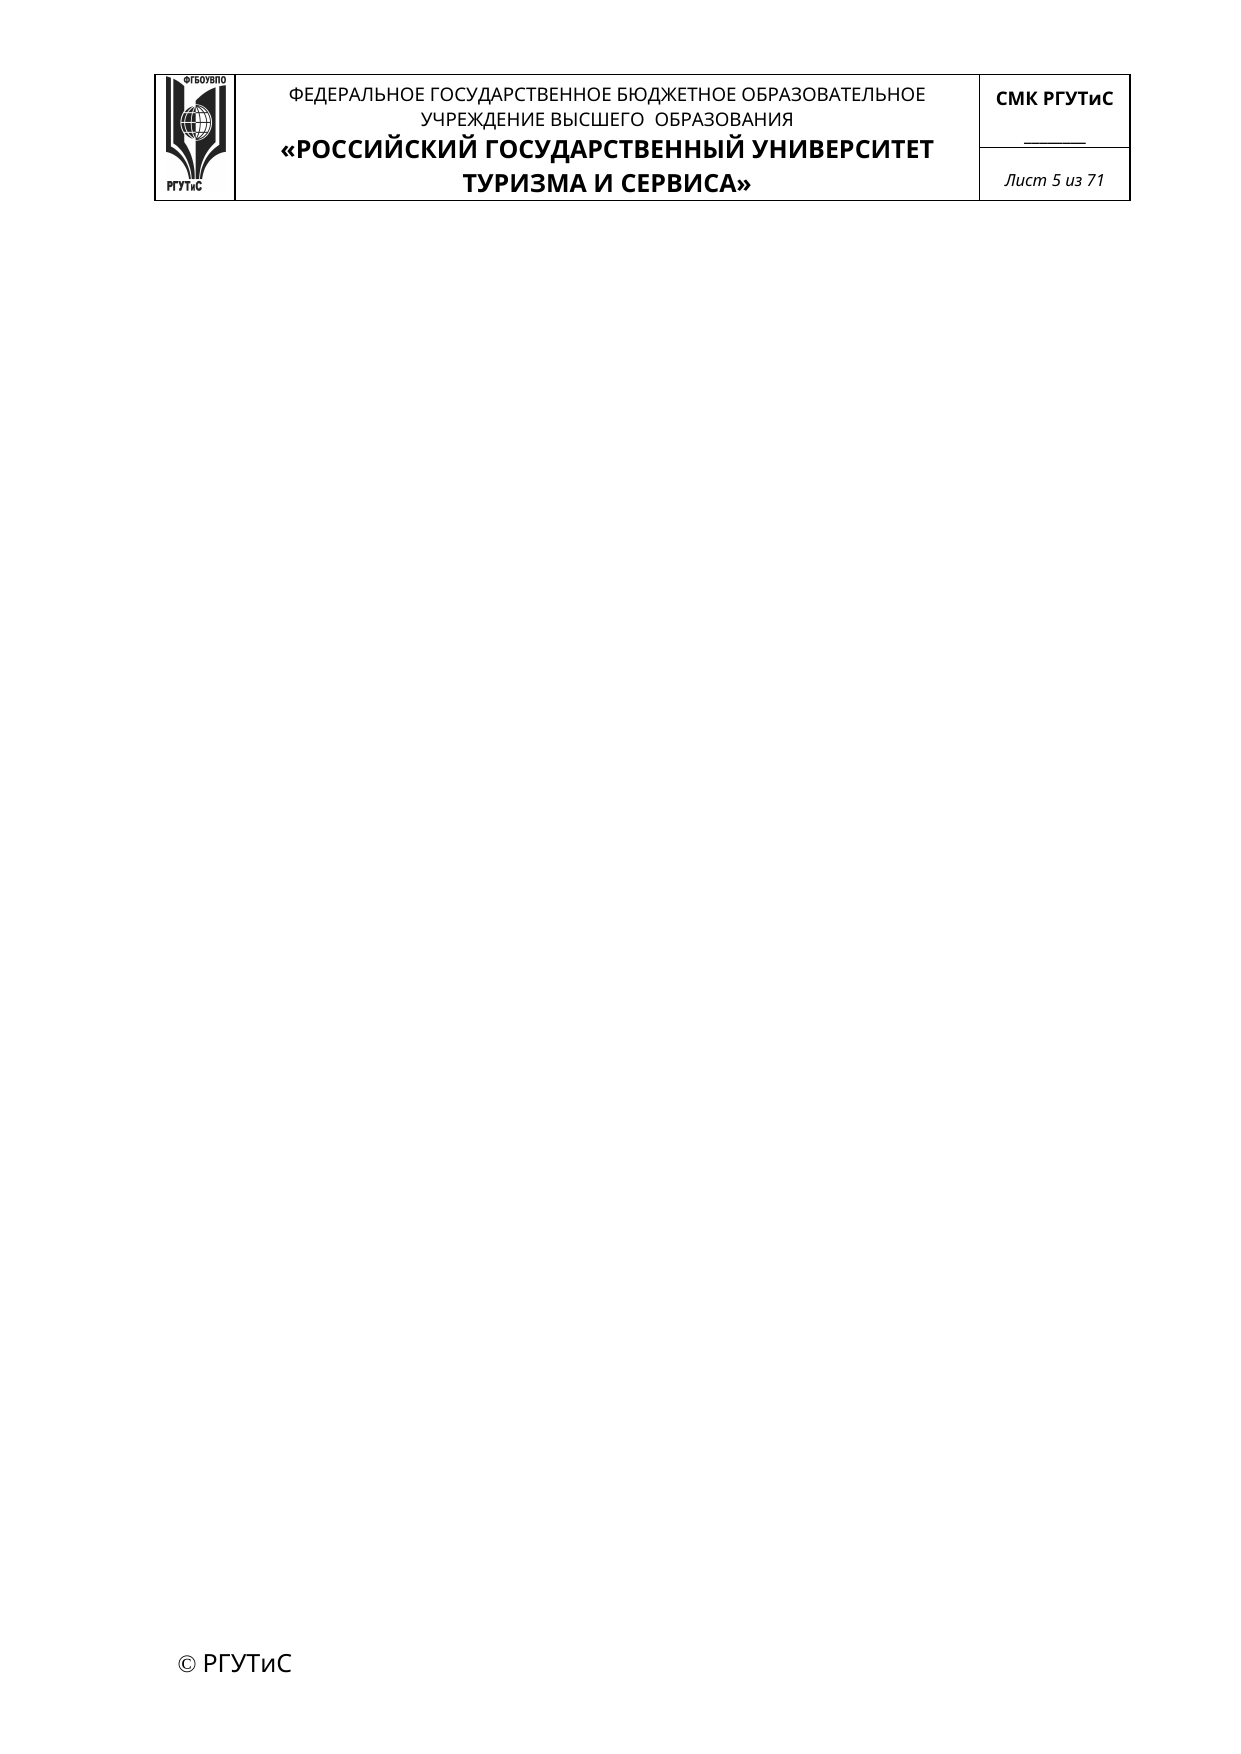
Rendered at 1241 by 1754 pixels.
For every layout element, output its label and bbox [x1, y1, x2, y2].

picture [166, 76, 226, 191]
